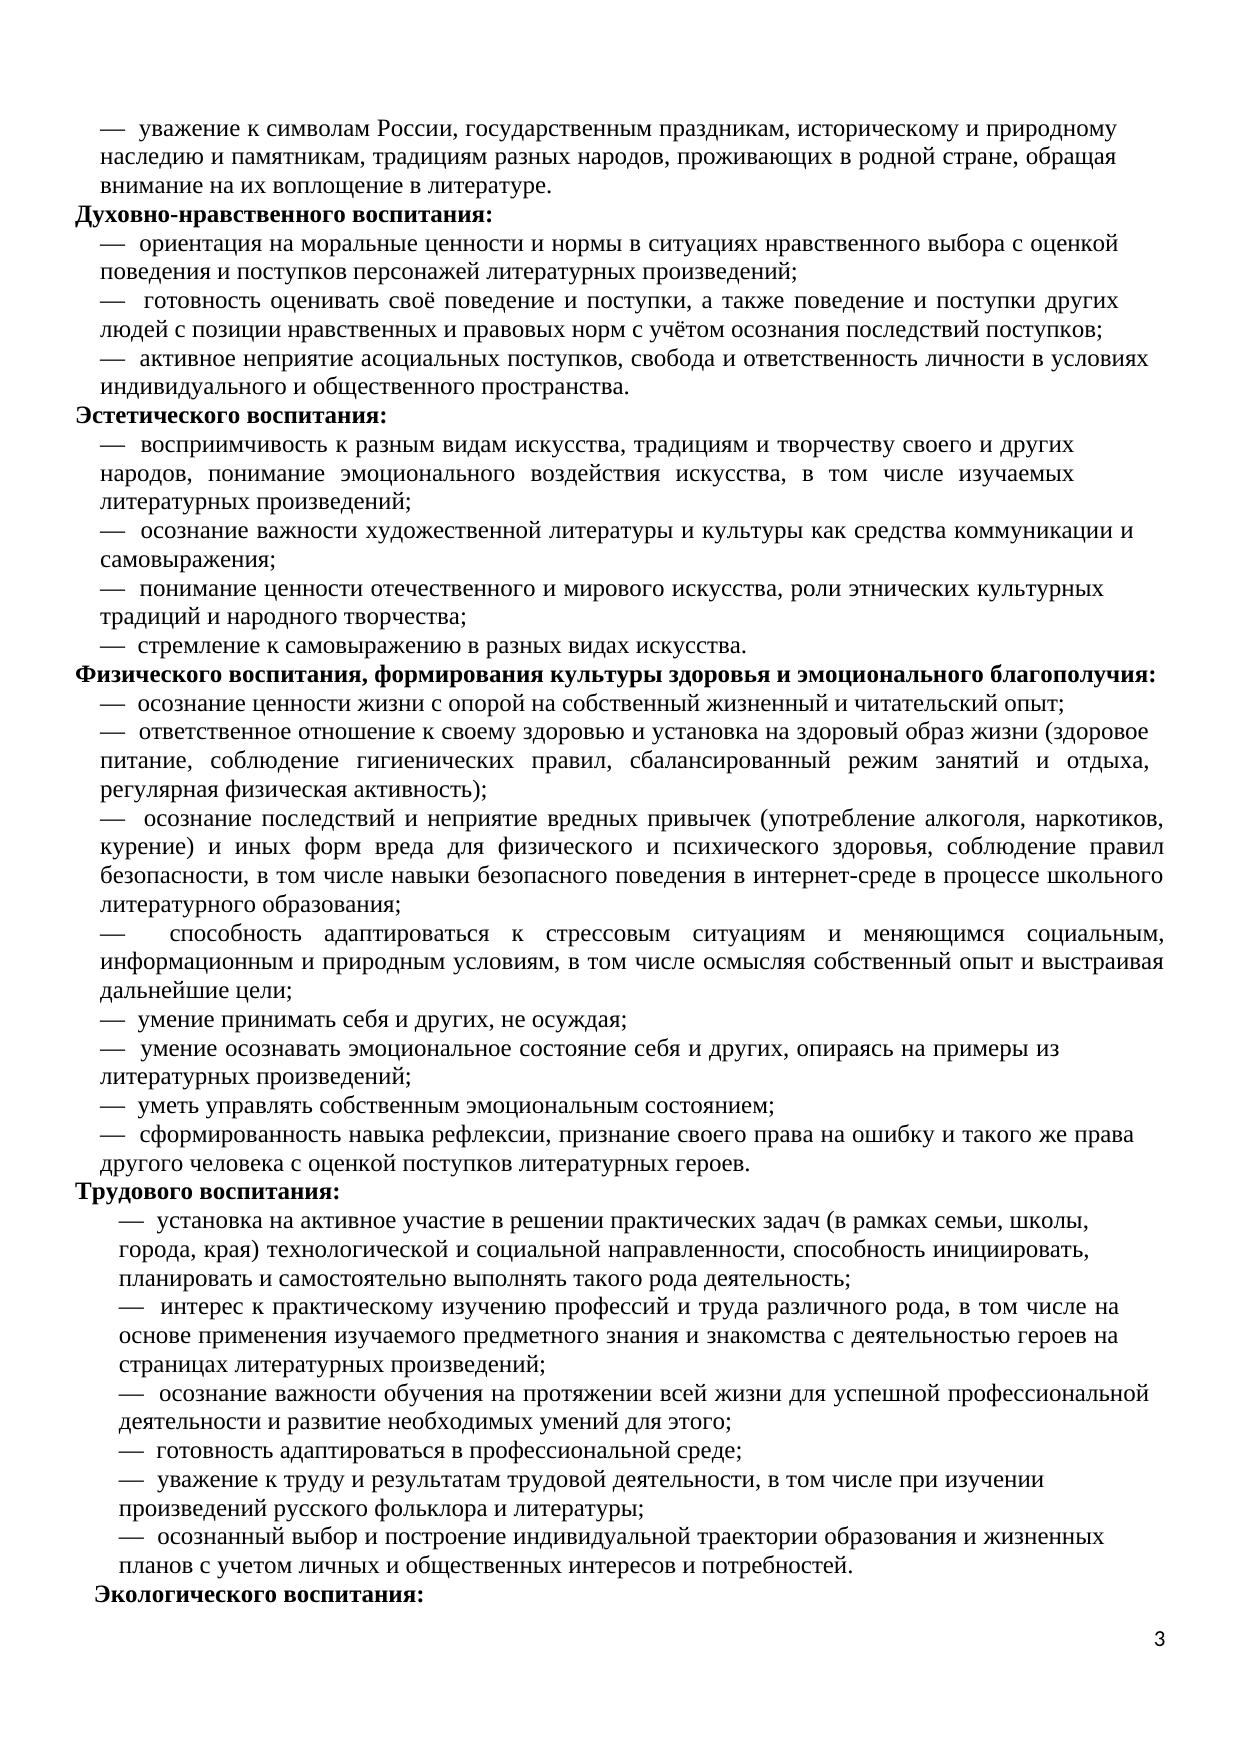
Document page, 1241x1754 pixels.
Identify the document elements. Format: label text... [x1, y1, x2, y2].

text — осознание важности обучения на протяжении всей жизни для успешной профессиональной деятельности и развитие необходимых умений для этого; [119, 1378, 1150, 1435]
text — восприимчивость к разным видам искусства, традициям и творчеству своего и других народов, понимание эмоционального воздействия искусства, в том числе изучаемых литературных произведений; [100, 429, 1075, 515]
text Экологического воспитания: [94, 1579, 1165, 1608]
text — активное неприятие асоциальных поступков, свобода и ответственность личности в условиях индивидуального и общественного пространства. [100, 343, 1150, 400]
text — уважение к символам России, государственным праздникам, историческому и природному наследию и памятникам, традициям разных народов, проживающих в родной стране, обращая внимание на их воплощение в литературе. [100, 113, 1118, 199]
text — стремление к самовыражению в разных видах искусства. [100, 630, 1165, 659]
text Духовно-нравственного воспитания: [75, 199, 1165, 228]
text — осознание последствий и неприятие вредных привычек (употребление алкоголя, наркотиков, курение) и иных форм вреда для физического и психического здоровья, соблюдение правил безопасности, в том числе навыки безопасного поведения в интернет-среде в процессе школьного литературного образования; [100, 803, 1165, 918]
text — ответственное отношение к своему здоровью и установка на здоровый образ жизни (здоровое питание, соблюдение гигиенических правил, сбалансированный режим занятий и отдыха, регулярная физическая активность); [100, 716, 1150, 803]
text — осознание важности художественной литературы и культуры как средства коммуникации и самовыражения; [100, 515, 1135, 573]
text — уважение к труду и результатам трудовой деятельности, в том числе при изучении произведений русского фольклора и литературы; [119, 1464, 1045, 1521]
text — готовность оценивать своё поведение и поступки, а также поведение и поступки других людей с позиции нравственных и правовых норм с учётом осознания последствий поступков; [100, 285, 1120, 343]
text — осознание ценности жизни с опорой на собственный жизненный и читательский опыт; [100, 688, 1165, 716]
text — сформированность навыка рефлексии, признание своего права на ошибку и такого же права другого человека с оценкой поступков литературных героев. [100, 1119, 1135, 1176]
text Эстетического воспитания: [75, 400, 1165, 429]
text — уметь управлять собственным эмоциональным состоянием; [100, 1090, 1165, 1119]
text — умение осознавать эмоциональное состояние себя и других, опираясь на примеры из литературных произведений; [100, 1033, 1060, 1090]
text Трудового воспитания: [75, 1176, 1165, 1205]
text — интерес к практическому изучению профессий и труда различного рода, в том числе на основе применения изучаемого предметного знания и знакомства с деятельностью героев на страницах литературных произведений; [119, 1291, 1120, 1378]
text — ориентация на моральные ценности и нормы в ситуациях нравственного выбора с оценкой поведения и поступков персонажей литературных произведений; [100, 228, 1120, 285]
text — готовность адаптироваться в профессиональной среде; [119, 1435, 1165, 1464]
text — умение принимать себя и других, не осуждая; [100, 1004, 1165, 1033]
text — осознанный выбор и построение индивидуальной траектории образования и жизненных планов с учетом личных и общественных интересов и потребностей. [119, 1521, 1105, 1579]
text — способность адаптироваться к стрессовым ситуациям и меняющимся социальным, информационным и природным условиям, в том числе осмысляя собственный опыт и выстраивая дальнейшие цели; [100, 918, 1165, 1004]
text — установка на активное участие в решении практических задач (в рамках семьи, школы, города, края) технологической и социальной направленности, способность инициировать, планировать и самостоятельно выполнять такого рода деятельность; [119, 1205, 1090, 1291]
text — понимание ценности отечественного и мирового искусства, роли этнических культурных традиций и народного творчества; [100, 573, 1105, 630]
text Физического воспитания, формирования культуры здоровья и эмоционального благополучия: [75, 659, 1165, 688]
